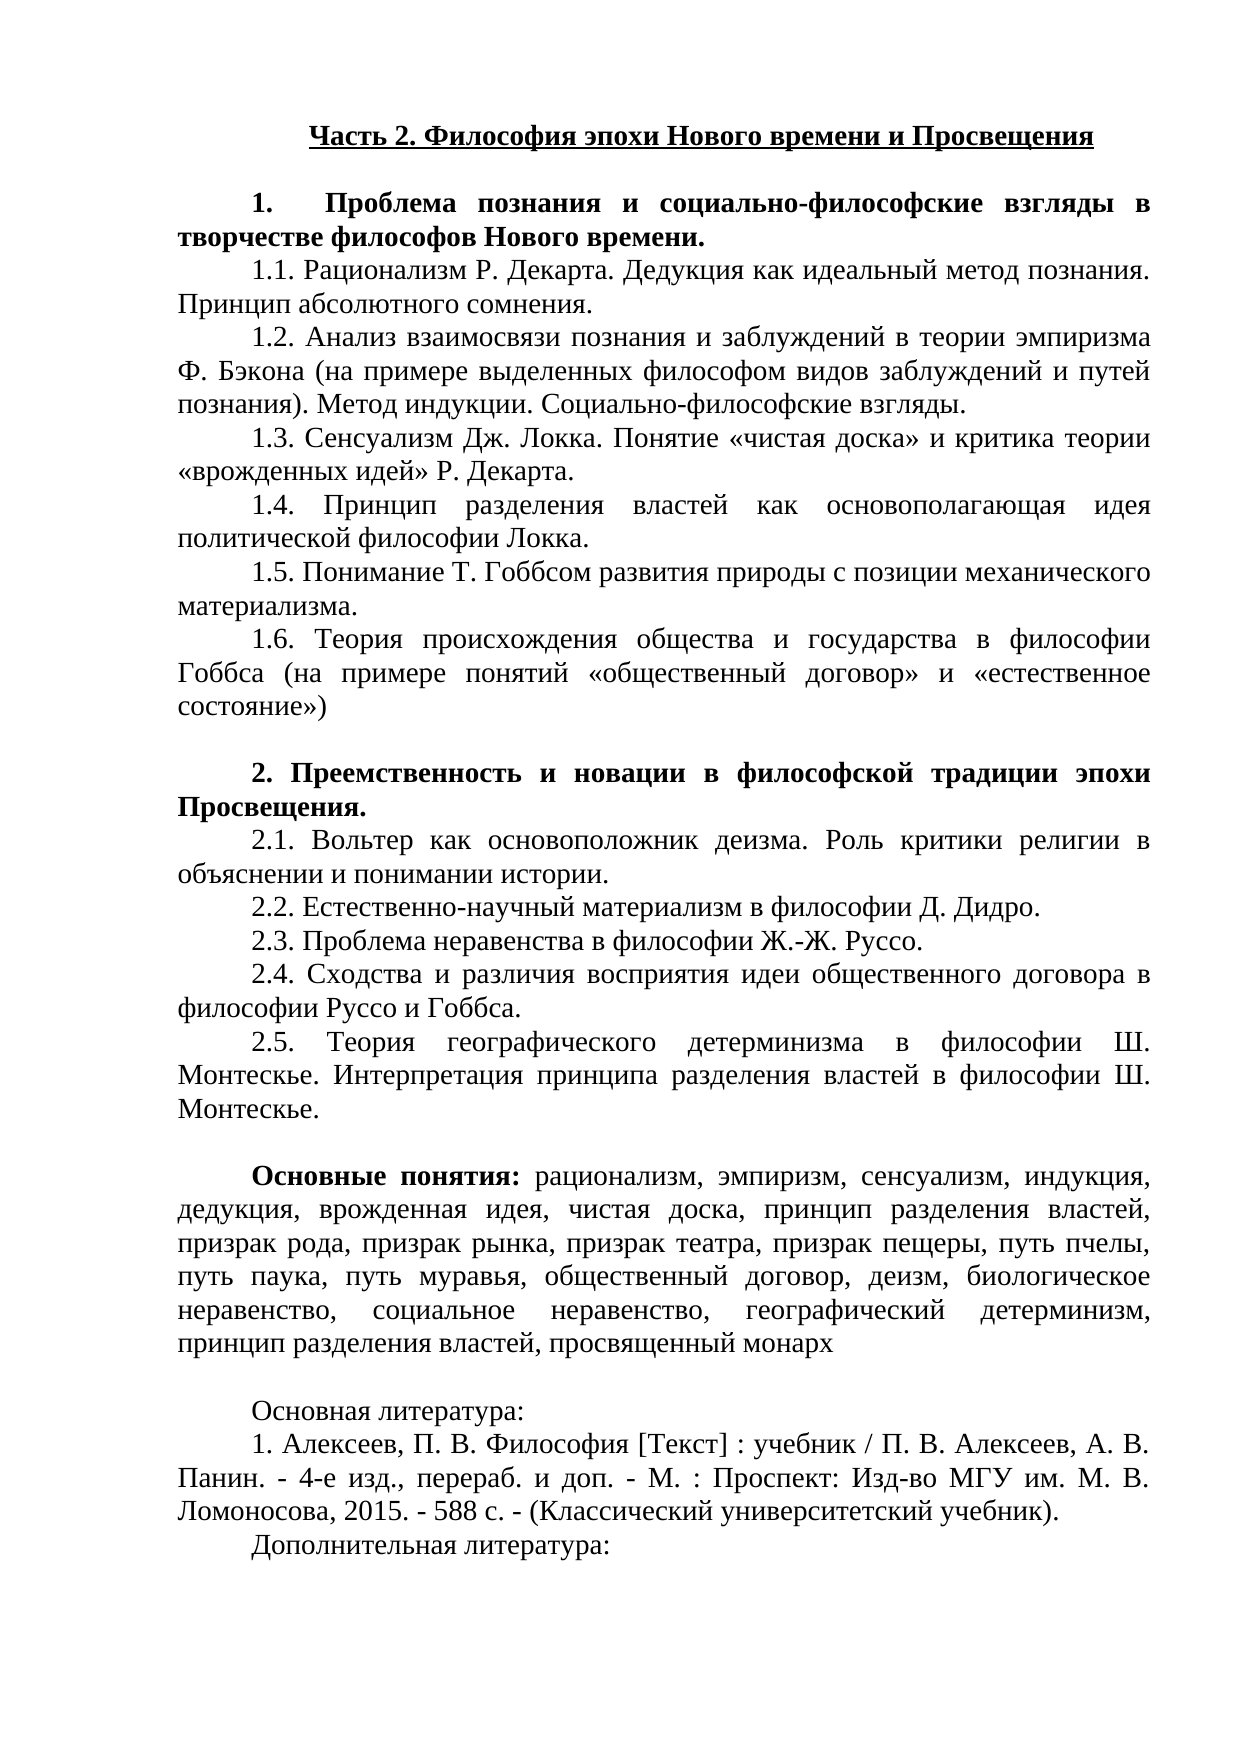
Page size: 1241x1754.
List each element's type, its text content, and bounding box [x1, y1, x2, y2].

text 2.3. Проблема неравенства в философии Ж.-Ж. Руссо. [177, 923, 1152, 957]
text 2.4. Сходства и различия восприятия идеи общественного договора в философии Руссо и Гоббса. [177, 957, 1152, 1024]
text Основные понятия: рационализм, эмпиризм, сенсуализм, индукция, дедукция, врожденная идея, чистая доска, принцип разделения властей, призрак рода, призрак рынка, призрак театра, призрак пещеры, путь пчелы, путь паука, путь муравья, общественный договор, деизм, биологическое неравенство, социальное неравенство, географический детерминизм, принцип разделения властей, просвященный монарх [177, 1158, 1152, 1359]
text 2.5. Теория географического детерминизма в философии Ш. Монтескье. Интерпретация принципа разделения властей в философии Ш. Монтескье. [177, 1024, 1152, 1124]
text 1.2. Анализ взаимосвязи познания и заблуждений в теории эмпиризма Ф. Бэкона (на примере выделенных философом видов заблуждений и путей познания). Метод индукции. Социально-философские взгляды. [177, 319, 1152, 420]
text 1. Алексеев, П. В. Философия [Текст] : учебник / П. В. Алексеев, А. В. Панин. - 4-е изд., перераб. и доп. - М. : Проспект: Изд-во МГУ им. М. В. Ломоносова, 2015. - 588 с. - (Классический университетский учебник). [177, 1426, 1152, 1527]
text 2.1. Вольтер как основоположник деизма. Роль критики религии в объяснении и понимании истории. [177, 822, 1152, 889]
text 2.2. Естественно-научный материализм в философии Д. Дидро. [177, 889, 1152, 923]
list Проблема познания и социально-философские взгляды в творчестве философов Нового времени. [177, 185, 1152, 252]
text 1.1. Рационализм Р. Декарта. Дедукция как идеальный метод познания. Принцип абсолютного сомнения. [177, 252, 1152, 319]
text 1.6. Теория происхождения общества и государства в философии Гоббса (на примере понятий «общественный договор» и «естественное состояние») [177, 621, 1152, 722]
text 1.3. Сенсуализм Дж. Локка. Понятие «чистая доска» и критика теории «врожденных идей» Р. Декарта. [177, 420, 1152, 487]
text 1.5. Понимание Т. Гоббсом развития природы с позиции механического материализма. [177, 554, 1152, 621]
text 1.4. Принцип разделения властей как основополагающая идея политической философии Локка. [177, 487, 1152, 554]
text 2. Преемственность и новации в философской традиции эпохи Просвещения. [177, 755, 1152, 822]
text Основная литература: [177, 1393, 1152, 1426]
list Дополнительная литература: [177, 1527, 1152, 1560]
text Часть 2. Философия эпохи Нового времени и Просвещения [177, 118, 1152, 152]
